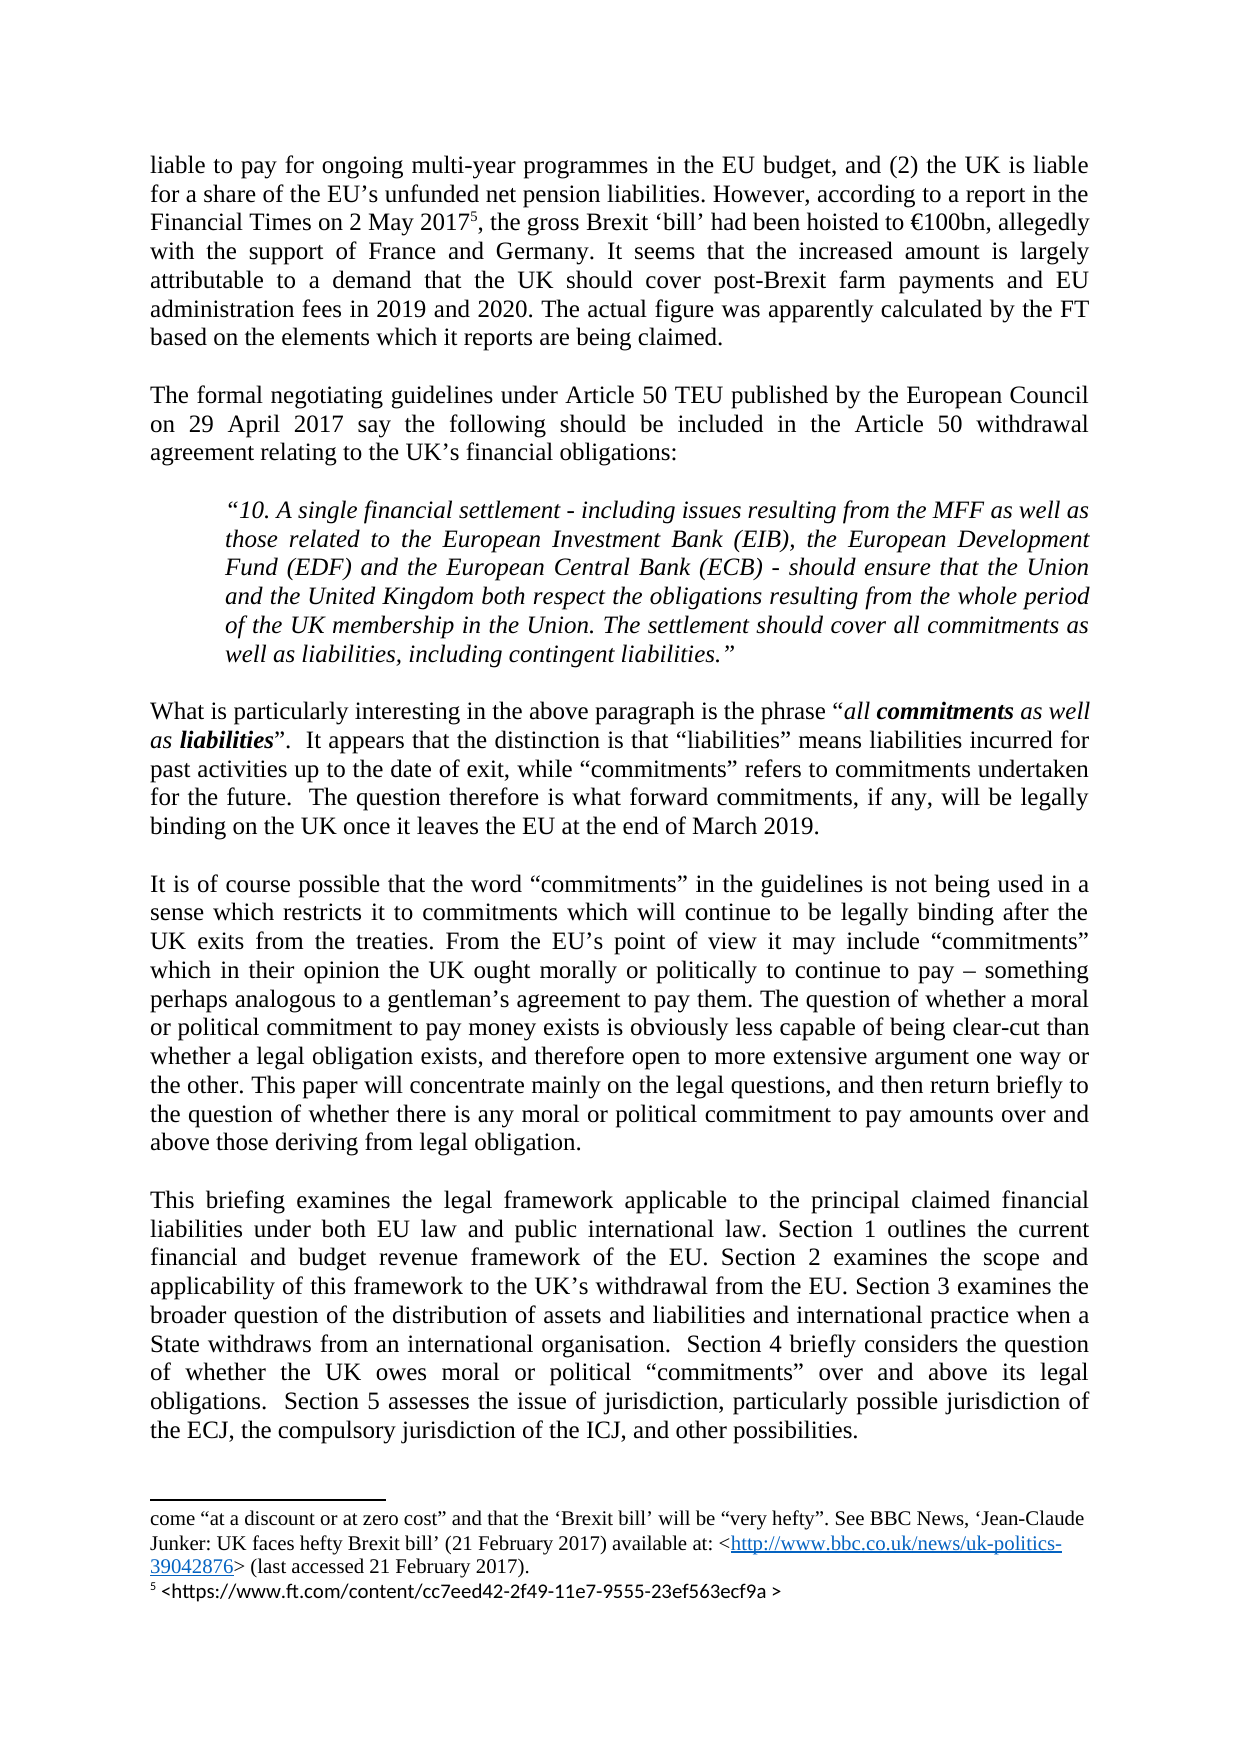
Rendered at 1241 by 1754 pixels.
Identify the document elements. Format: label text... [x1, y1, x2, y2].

text It does appear from other public statements that the Commission had put together a claim that the UK will owe about €60 billion. It is possible to deduce from various other media reports that the principal elements of that claim are assertions that (1) the UK will remain liable to pay for ongoing multi-year programmes in the EU budget, and (2) the UK is liable for a share of the EU’s unfunded net pension liabilities. However, according to a report in the Financial Times on 2 May 2017, the gross Brexit ‘bill’ had been hoisted to €100bn, allegedly with the support of France and Germany. It seems that the increased amount is largely attributable to a demand that the UK should cover post-Brexit farm payments and EU administration fees in 2019 and 2020. The actual figure was apparently calculated by the FT based on the elements which it reports are being claimed. [150, 150, 1090, 351]
text The formal negotiating guidelines under Article 50 TEU published by the European Council on 29 April 2017 say the following should be included in the Article 50 withdrawal agreement relating to the UK’s financial obligations: [150, 380, 1090, 466]
text What is particularly interesting in the above paragraph is the phrase “all commitments as well as liabilities”. It appears that the distinction is that “liabilities” means liabilities incurred for past activities up to the date of exit, while “commitments” refers to commitments undertaken for the future. The question therefore is what forward commitments, if any, will be legally binding on the UK once it leaves the EU at the end of March 2019. [150, 696, 1090, 840]
text It is of course possible that the word “commitments” in the guidelines is not being used in a sense which restricts it to commitments which will continue to be legally binding after the UK exits from the treaties. From the EU’s point of view it may include “commitments” which in their opinion the UK ought morally or politically to continue to pay – something perhaps analogous to a gentleman’s agreement to pay them. The question of whether a moral or political commitment to pay money exists is obviously less capable of being clear-cut than whether a legal obligation exists, and therefore open to more extensive argument one way or the other. This paper will concentrate mainly on the legal questions, and then return briefly to the question of whether there is any moral or political commitment to pay amounts over and above those deriving from legal obligation. [150, 869, 1090, 1156]
text “10. A single financial settlement - including issues resulting from the MFF as well as those related to the European Investment Bank (EIB), the European Development Fund (EDF) and the European Central Bank (ECB) - should ensure that the Union and the United Kingdom both respect the obligations resulting from the whole period of the UK membership in the Union. The settlement should cover all commitments as well as liabilities, including contingent liabilities.” [225, 495, 1090, 667]
text This briefing examines the legal framework applicable to the principal claimed financial liabilities under both EU law and public international law. Section 1 outlines the current financial and budget revenue framework of the EU. Section 2 examines the scope and applicability of this framework to the UK’s withdrawal from the EU. Section 3 examines the broader question of the distribution of assets and liabilities and international practice when a State withdraws from an international organisation. Section 4 briefly considers the question of whether the UK owes moral or political “commitments” over and above its legal obligations. Section 5 assesses the issue of jurisdiction, particularly possible jurisdiction of the ECJ, the compulsory jurisdiction of the ICJ, and other possibilities. [150, 1185, 1090, 1444]
